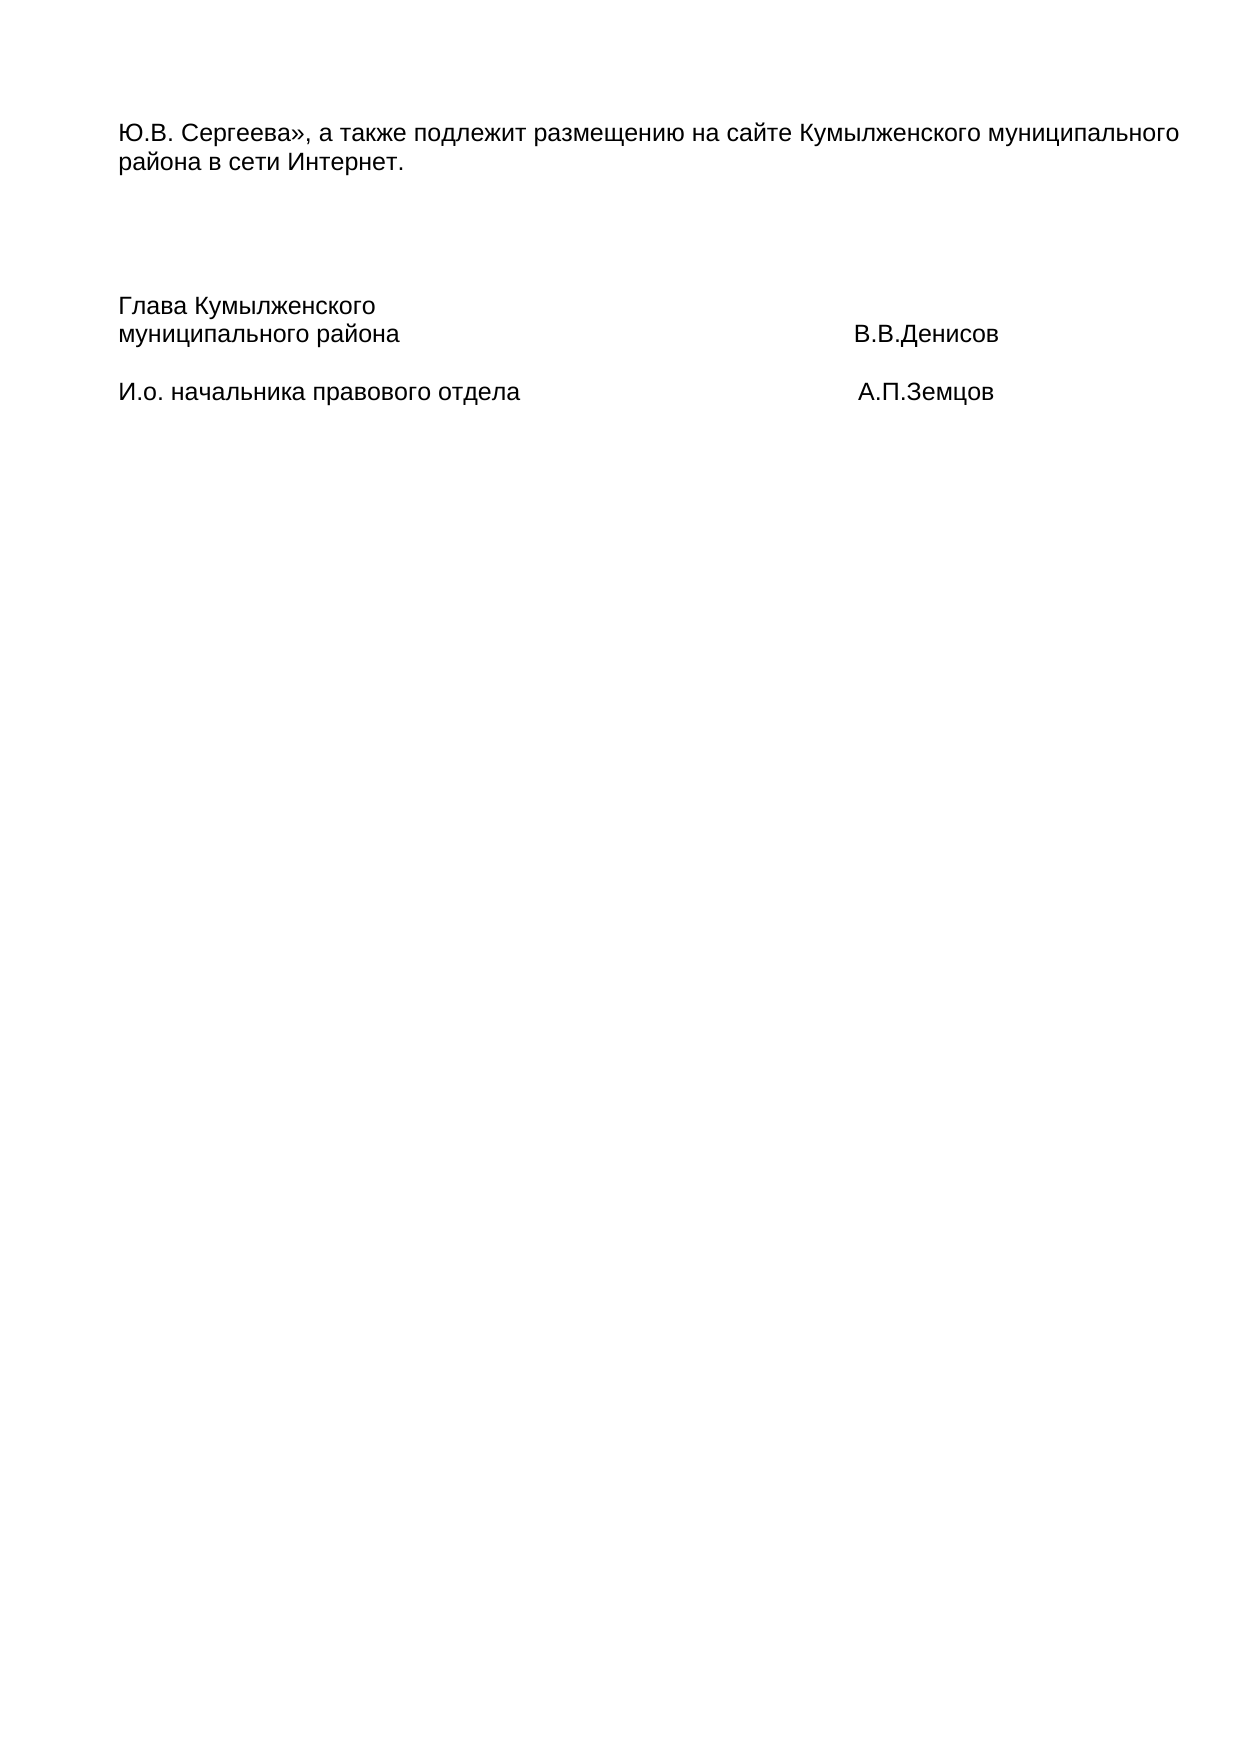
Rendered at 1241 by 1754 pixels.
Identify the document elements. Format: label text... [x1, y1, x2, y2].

text муниципального района В.В.Денисов [118, 319, 1181, 348]
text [118, 118, 1181, 176]
text И.о. начальника правового отдела А.П.Земцов [118, 377, 1181, 406]
text Глава Кумылженского [118, 291, 1181, 319]
